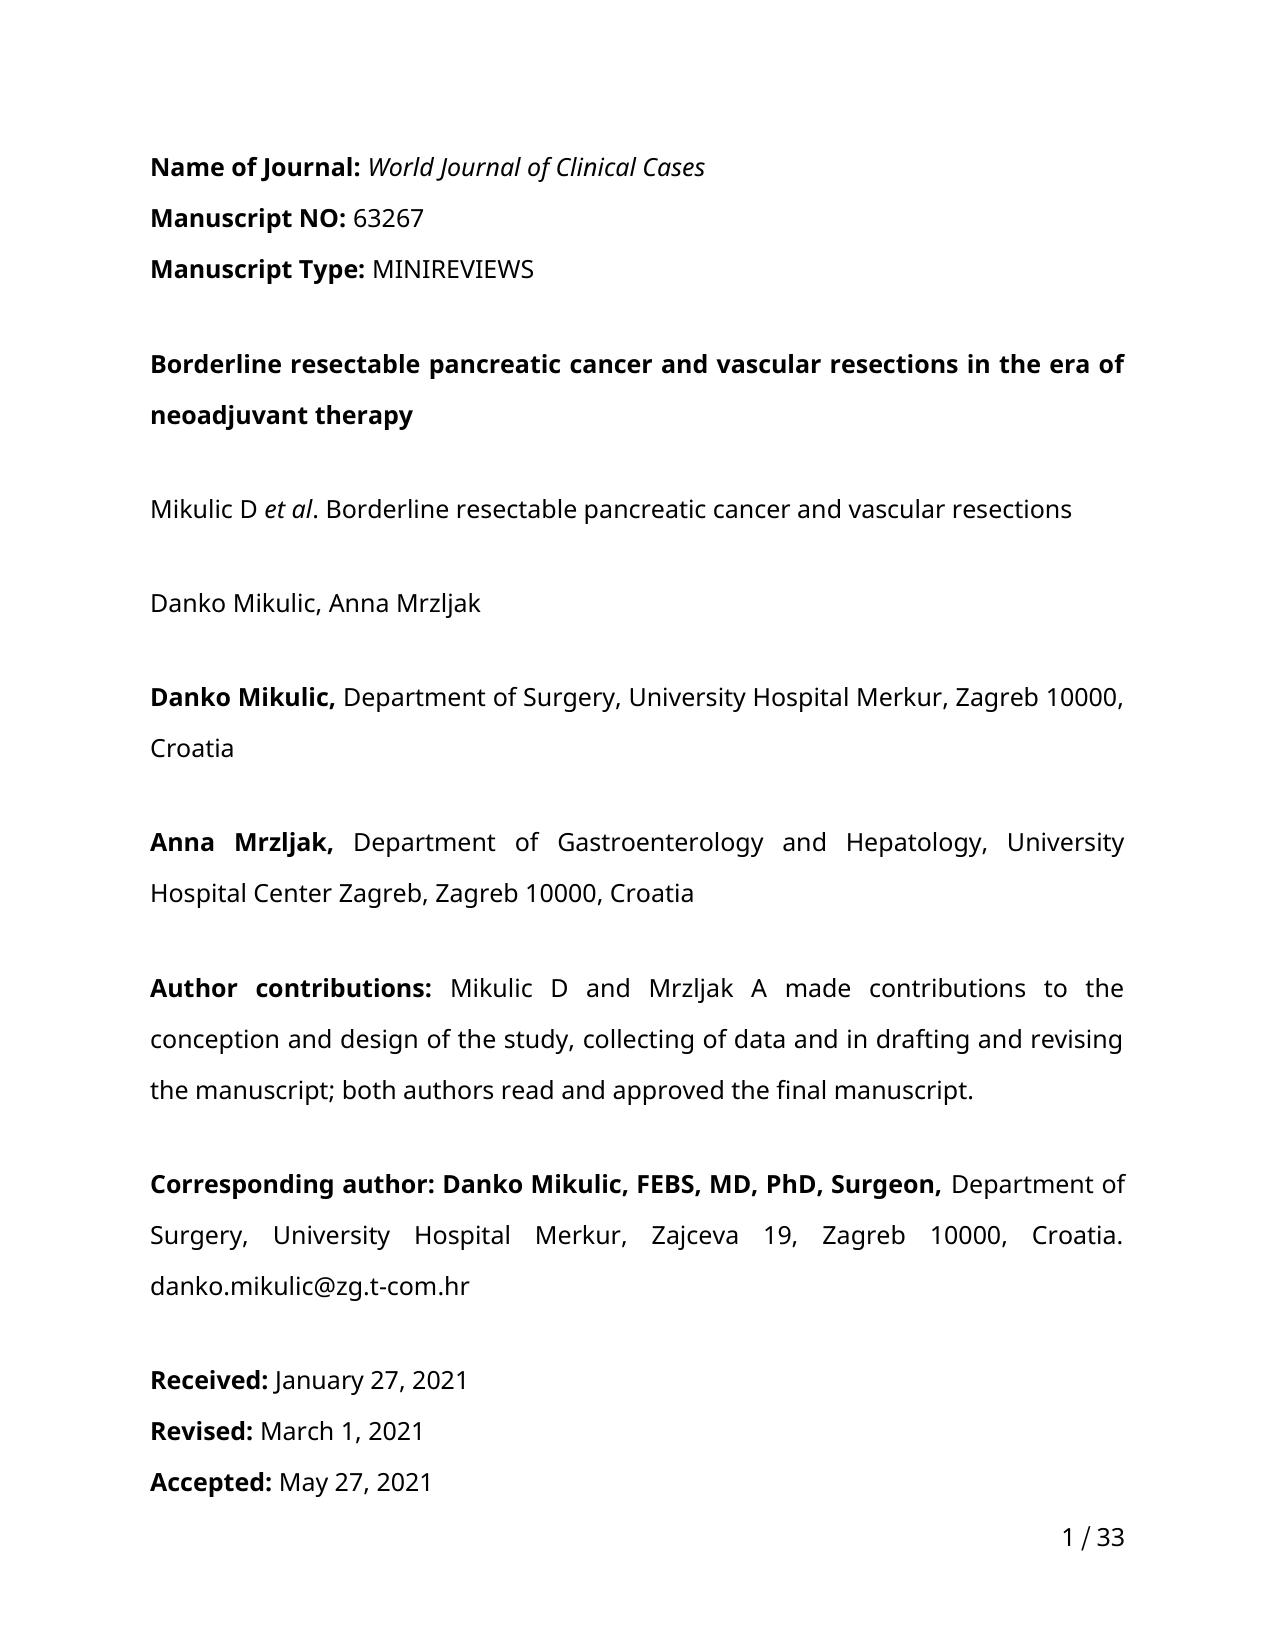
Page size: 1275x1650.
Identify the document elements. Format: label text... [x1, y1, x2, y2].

text Danko Mikulic, Anna Mrzljak [150, 586, 1125, 620]
text Manuscript Type: MINIREVIEWS [150, 252, 1125, 286]
text Danko Mikulic, Department of Surgery, University Hospital Merkur, Zagreb 10000, Croatia [150, 680, 1125, 765]
text Author contributions: Mikulic D and Mrzljak A made contributions to the conception and design of the study, collecting of data and in drafting and revising the manuscript; both authors read and approved the final manuscript. [150, 970, 1125, 1106]
text Received: January 27, 2021 [150, 1363, 1125, 1397]
text Mikulic D et al. Borderline resectable pancreatic cancer and vascular resections [150, 491, 1125, 526]
text Anna Mrzljak, Department of Gastroenterology and Hepatology, University Hospital Center Zagreb, Zagreb 10000, Croatia [150, 825, 1125, 910]
text Manuscript NO: 63267 [150, 201, 1125, 235]
text Borderline resectable pancreatic cancer and vascular resections in the era of neoadjuvant therapy [150, 346, 1125, 431]
text Name of Journal: World Journal of Clinical Cases [150, 150, 1125, 184]
text Accepted: May 27, 2021 [150, 1465, 1125, 1499]
text Revised: March 1, 2021 [150, 1414, 1125, 1448]
text Corresponding author: Danko Mikulic, FEBS, MD, PhD, Surgeon, Department of Surgery, University Hospital Merkur, Zajceva 19, Zagreb 10000, Croatia. danko.mikulic@zg.t-com.hr [150, 1166, 1125, 1303]
